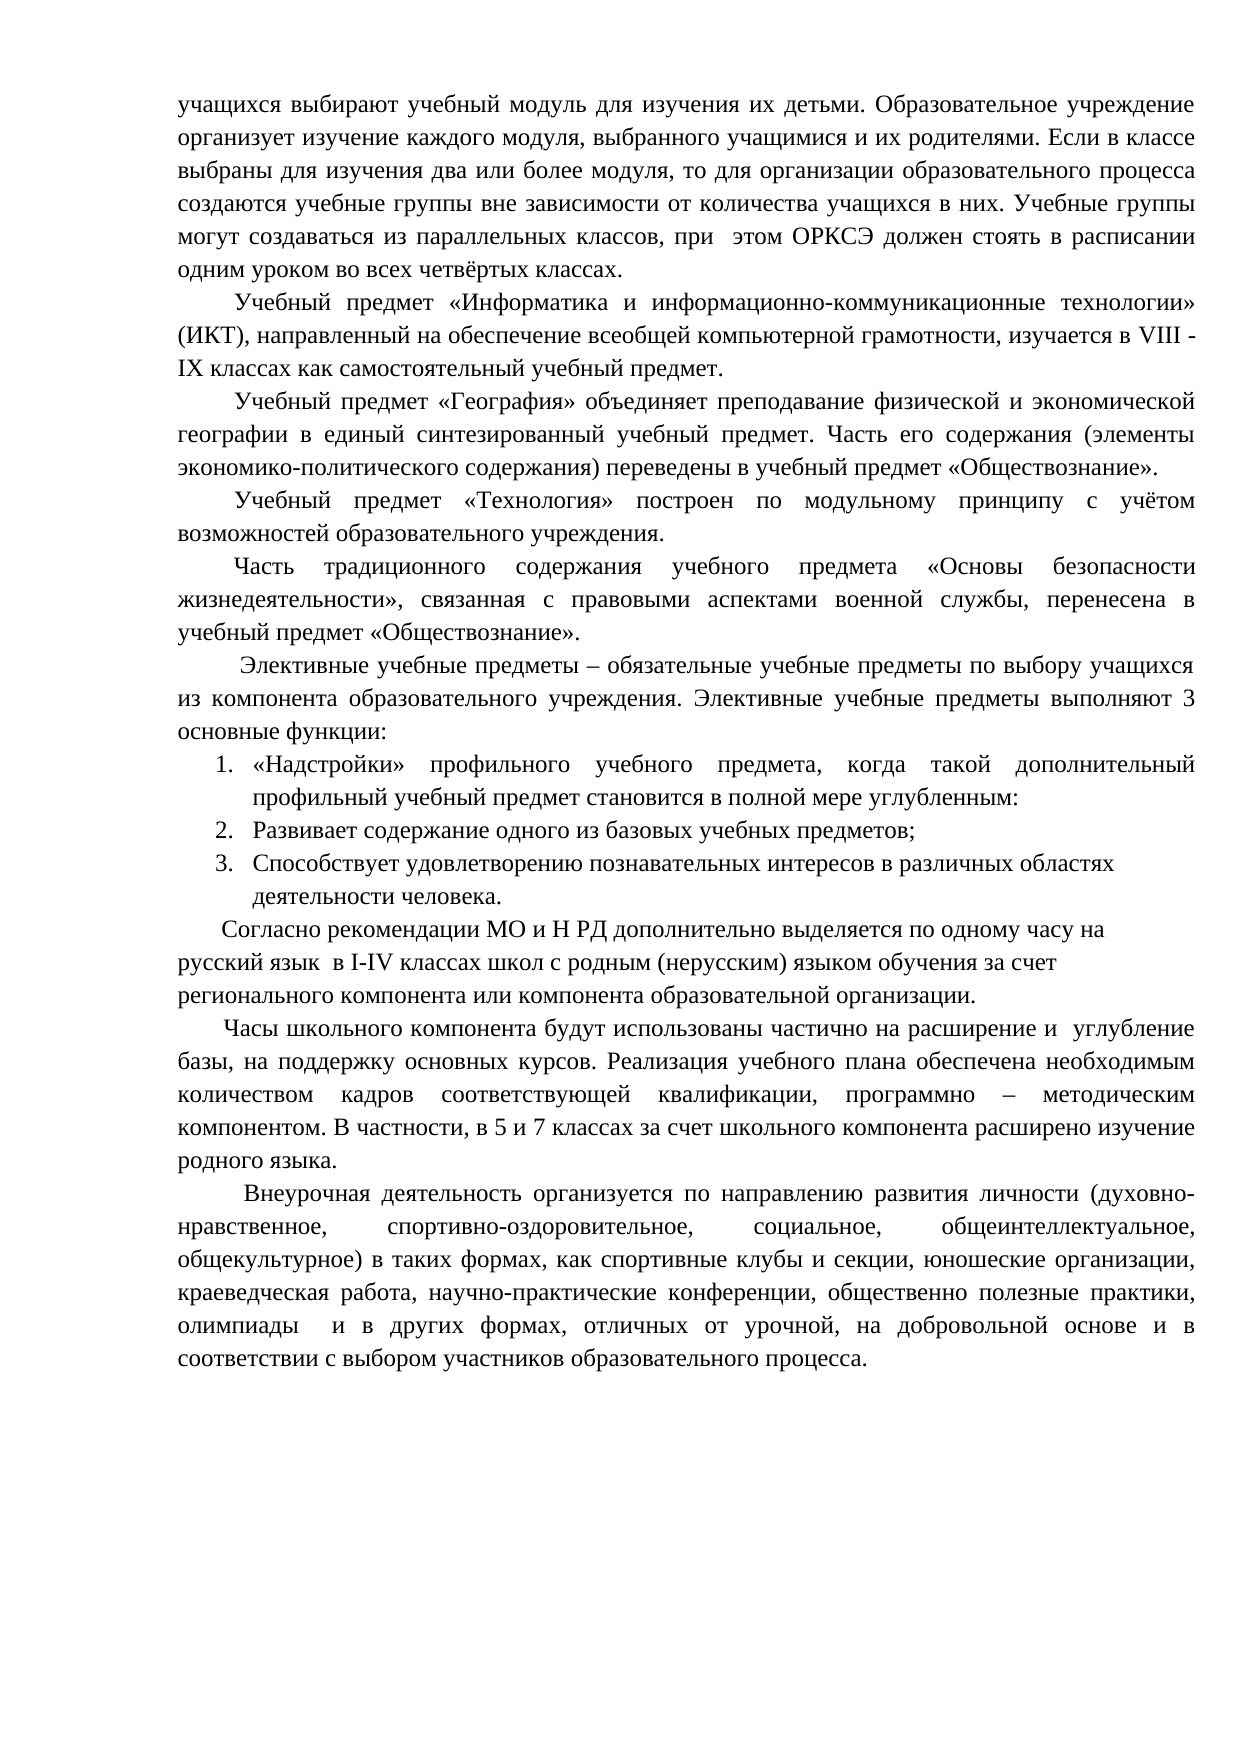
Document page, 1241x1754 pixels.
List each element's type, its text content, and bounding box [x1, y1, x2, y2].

text Часть традиционного содержания учебного предмета «Основы безопасности жизнедеятельности», связанная с правовыми аспектами военной службы, перенесена в учебный предмет «Обществознание». [177, 551, 1196, 646]
list Развивает содержание одного из базовых учебных предметов; [215, 815, 1196, 844]
text Учебный предмет «Технология» построен по модульному принципу с учётом возможностей образовательного учреждения. [177, 485, 1196, 547]
text Учебный предмет «Информатика и информационно-коммуникационные технологии» (ИКТ), направленный на обеспечение всеобщей компьютерной грамотности, изучается в VIII - IX классах как самостоятельный учебный предмет. [177, 287, 1196, 382]
text Согласно рекомендации МО и Н РД дополнительно выделяется по одному часу на русский язык в I-IV классах школ с родным (нерусским) языком обучения за счет регионального компонента или компонента образовательной организации. [177, 914, 1196, 1009]
text Часы школьного компонента будут использованы частично на расширение и углубление базы, на поддержку основных курсов. Реализация учебного плана обеспечена необходимым количеством кадров соответствующей квалификации, программно – методическим компонентом. В частности, в 5 и 7 классах за счет школьного компонента расширено изучение родного языка. [177, 1013, 1196, 1174]
text Учебный предмет «География» объединяет преподавание физической и экономической географии в единый синтезированный учебный предмет. Часть его содержания (элементы экономико-политического содержания) переведены в учебный предмет «Обществознание». [177, 386, 1196, 481]
text Внеурочная деятельность организуется по направлению развития личности (духовно-нравственное, спортивно-оздоровительное, социальное, общеинтеллектуальное, общекультурное) в таких формах, как спортивные клубы и секции, юношеские организации, краеведческая работа, научно-практические конференции, общественно полезные практики, олимпиады и в других формах, отличных от урочной, на добровольной основе и в соответствии с выбором участников образовательного процесса. [177, 1178, 1196, 1372]
list «Надстройки» профильного учебного предмета, когда такой дополнительный профильный учебный предмет становится в полной мере углубленным: [215, 749, 1196, 811]
text Элективные учебные предметы – обязательные учебные предметы по выбору учащихся из компонента образовательного учреждения. Элективные учебные предметы выполняют 3 основные функции: [177, 650, 1196, 745]
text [177, 89, 1196, 282]
list Способствует удовлетворению познавательных интересов в различных областях деятельности человека. [215, 848, 1196, 910]
